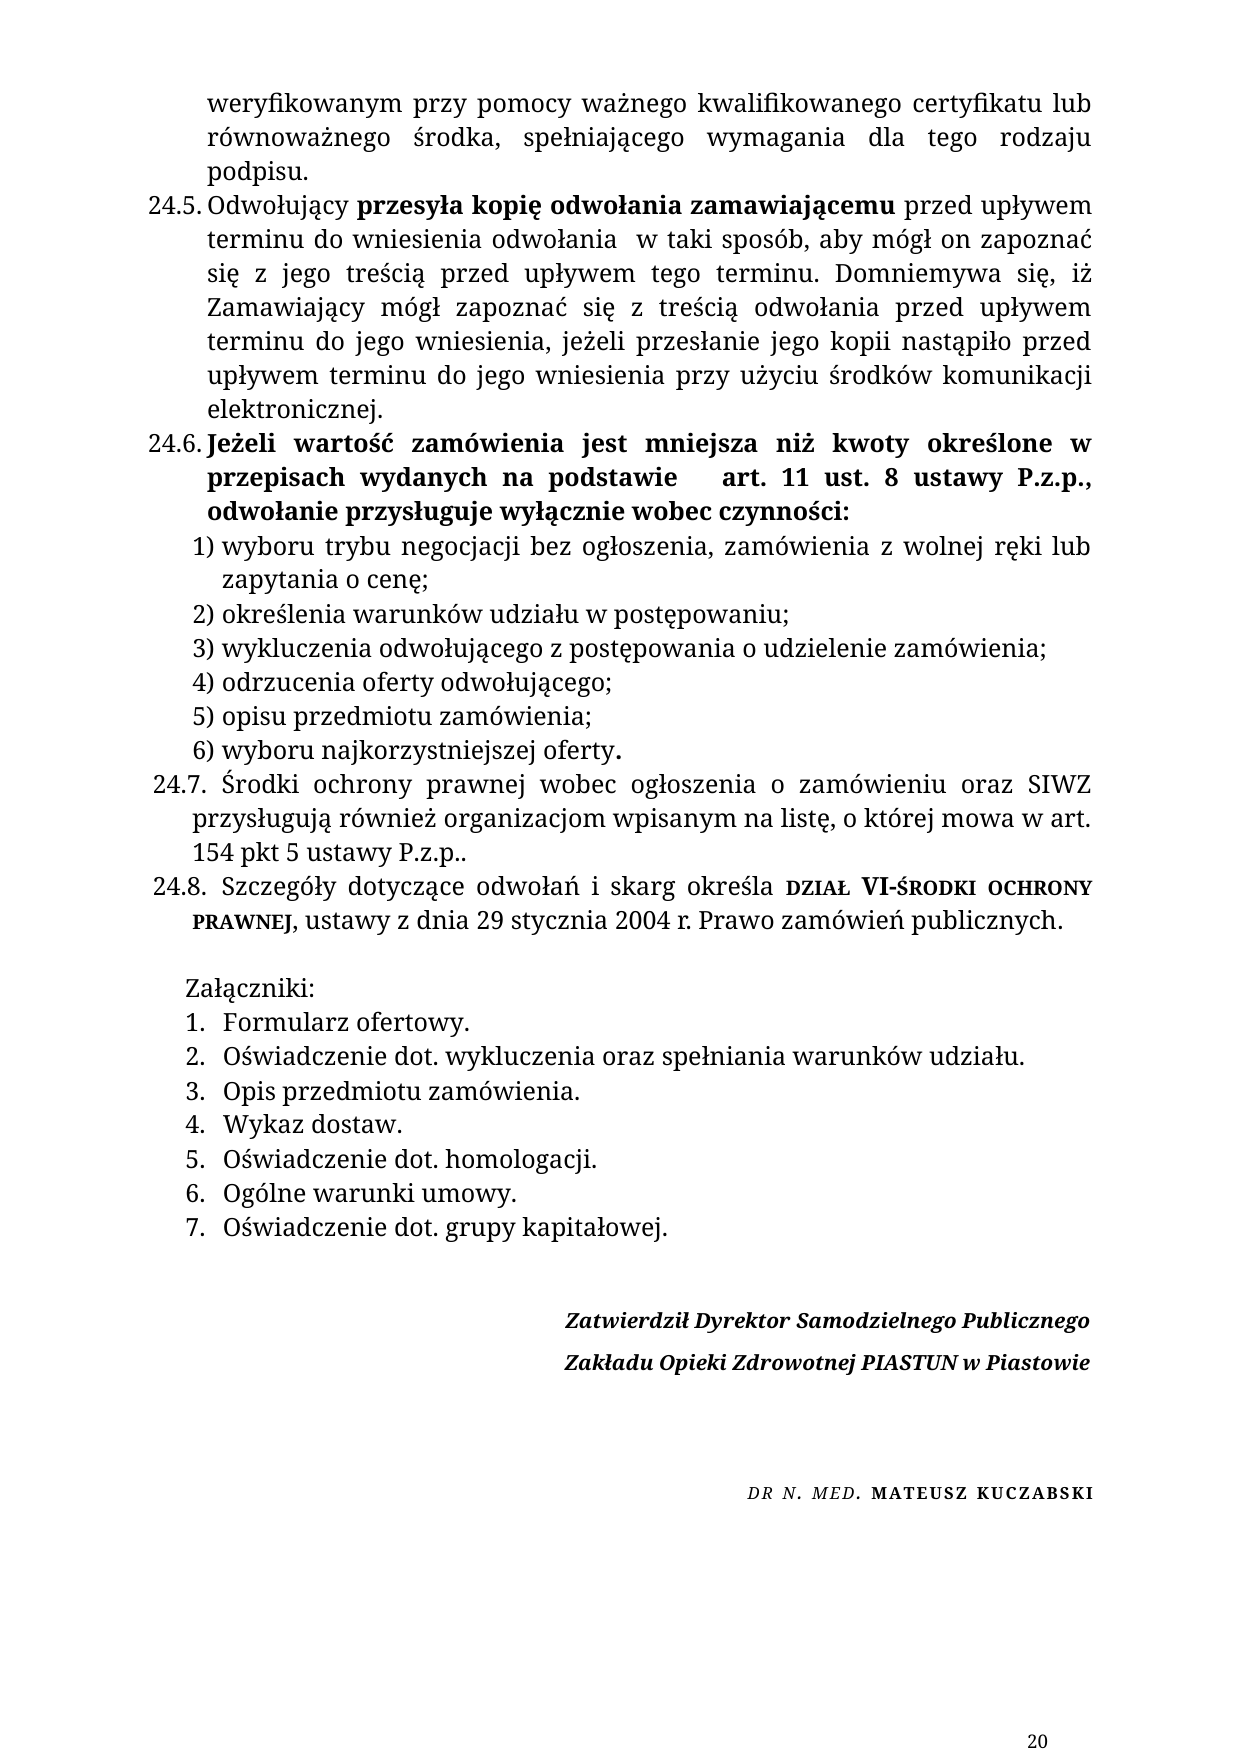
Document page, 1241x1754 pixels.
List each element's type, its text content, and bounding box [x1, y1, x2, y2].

list odrzucenia oferty odwołującego; [192, 664, 1092, 698]
list Wykaz dostaw. [185, 1107, 1092, 1141]
list Oświadczenie dot. grupy kapitałowej. [185, 1209, 1092, 1243]
list wykluczenia odwołującego z postępowania o udzielenie zamówienia; [192, 630, 1092, 664]
list Szczegóły dotyczące odwołań i skarg określa dział VI-środki ochrony prawnej, ustawy z dnia 29 stycznia 2004 r. Prawo zamówień publicznych. [152, 869, 1092, 937]
list Odwołujący przesyła kopię odwołania zamawiającemu przed upływem terminu do wniesienia odwołania w taki sposób, aby mógł on zapoznać się z jego treścią przed upływem tego terminu. Domniemywa się, iż Zamawiający mógł zapoznać się z treścią odwołania przed upływem terminu do jego wniesienia, jeżeli przesłanie jego kopii nastąpiło przed upływem terminu do jego wniesienia przy użyciu środków komunikacji elektronicznej. [148, 187, 1092, 426]
list Opis przedmiotu zamówienia. [185, 1073, 1092, 1107]
list Oświadczenie dot. wykluczenia oraz spełniania warunków udziału. [185, 1039, 1092, 1073]
list określenia warunków udziału w postępowaniu; [192, 596, 1092, 630]
list Oświadczenie dot. homologacji. [185, 1141, 1092, 1175]
list Jeżeli wartość zamówienia jest mniejsza niż kwoty określone w przepisach wydanych na podstawie art. 11 ust. 8 ustawy P.z.p., odwołanie przysługuje wyłącznie wobec czynności: [148, 426, 1092, 528]
list Ogólne warunki umowy. [185, 1175, 1092, 1209]
list Formularz ofertowy. [185, 1005, 1092, 1039]
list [148, 85, 1092, 187]
text Załączniki: [185, 971, 1092, 1005]
text dr n. med. mateusz kuczabski [148, 1477, 1092, 1506]
list Środki ochrony prawnej wobec ogłoszenia o zamówieniu oraz SIWZ przysługują również organizacjom wpisanym na listę, o której mowa w art. 154 pkt 5 ustawy P.z.p.. [152, 767, 1092, 869]
list wyboru trybu negocjacji bez ogłoszenia, zamówienia z wolnej ręki lub zapytania o cenę; [192, 528, 1092, 596]
text Zatwierdził Dyrektor Samodzielnego Publicznego Zakładu Opieki Zdrowotnej PIASTUN w Piastowie [148, 1306, 1092, 1377]
list opisu przedmiotu zamówienia; [192, 698, 1092, 732]
list wyboru najkorzystniejszej oferty. [192, 732, 1092, 767]
